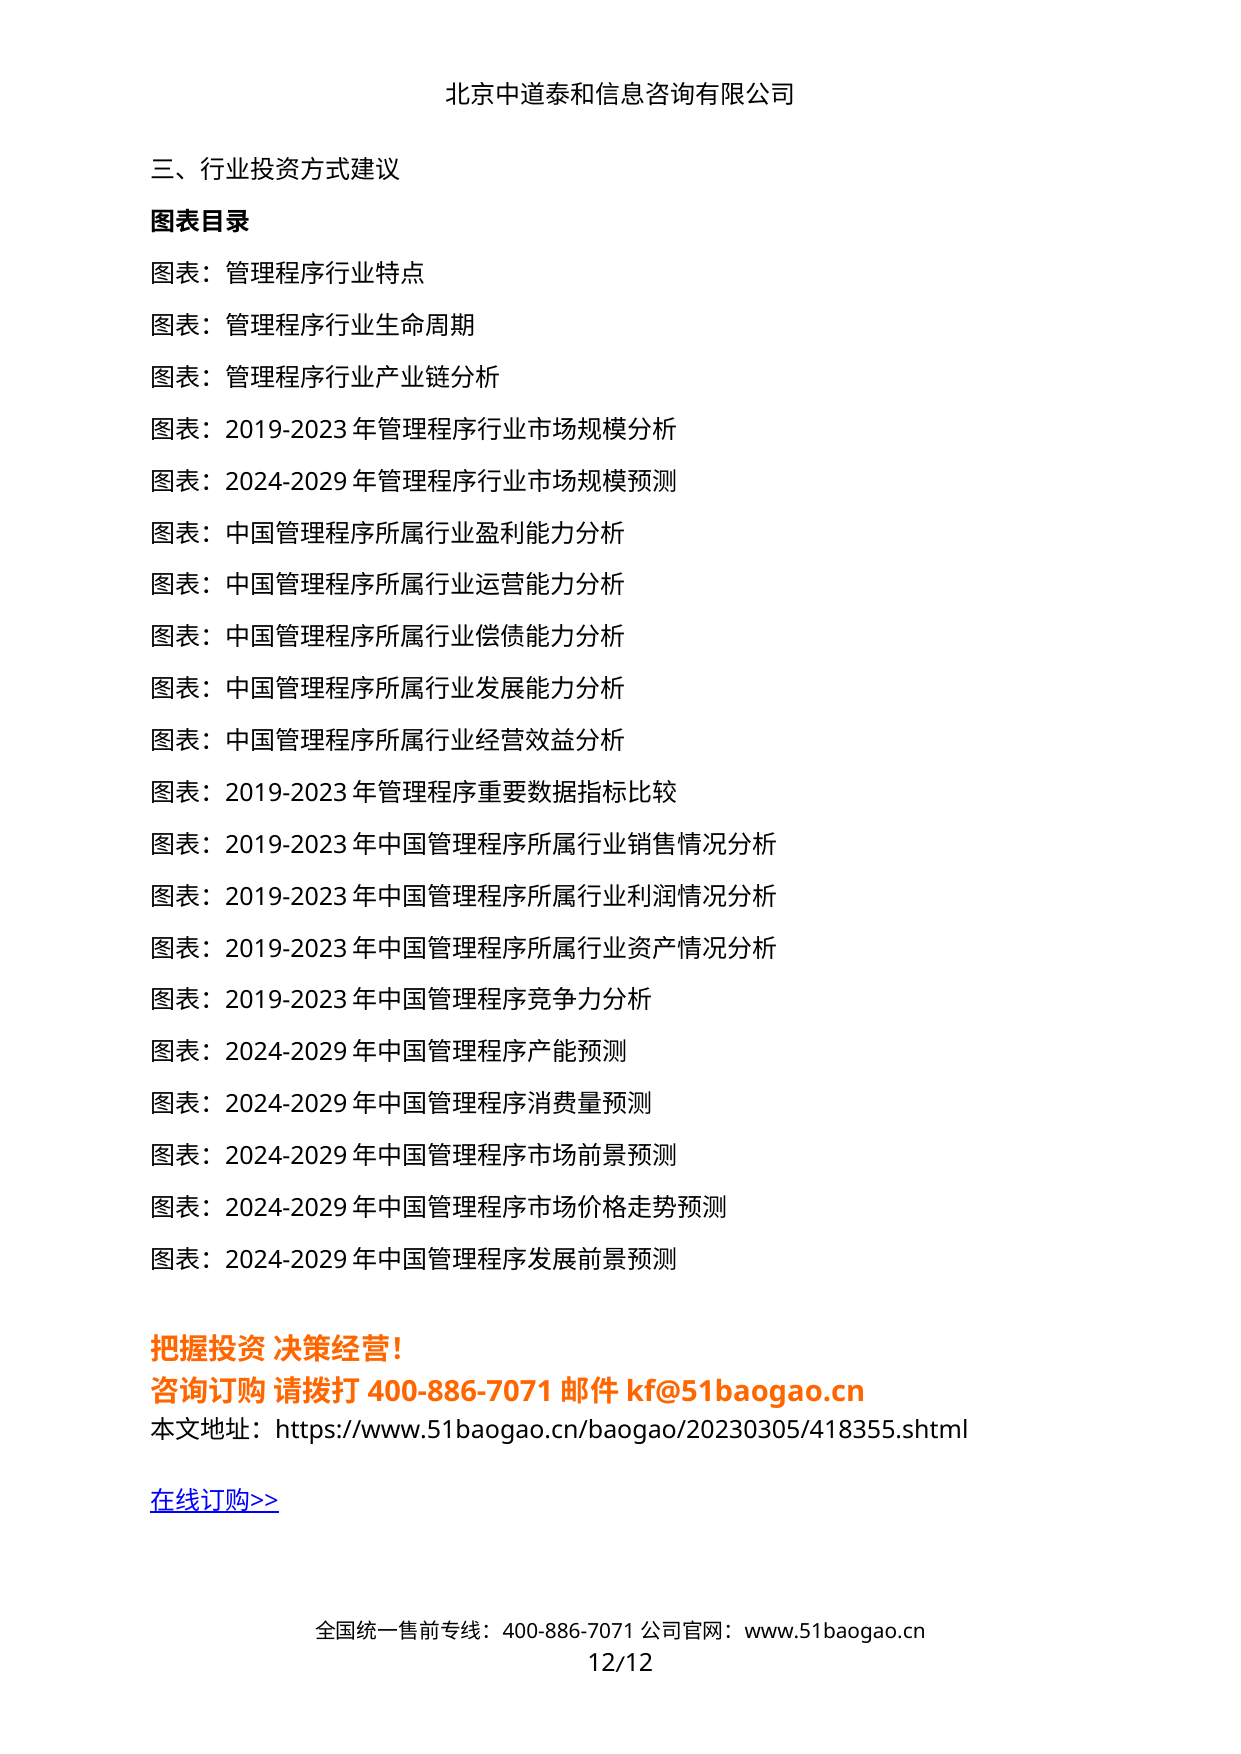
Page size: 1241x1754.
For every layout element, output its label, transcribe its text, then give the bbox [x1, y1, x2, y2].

text 图表：2024-2029年中国管理程序市场前景预测 [150, 1136, 1090, 1172]
text 图表：2019-2023年中国管理程序所属行业利润情况分析 [150, 876, 1090, 912]
text 图表：中国管理程序所属行业发展能力分析 [150, 669, 1090, 705]
text 在线订购>> [150, 1446, 1090, 1517]
text 图表：2024-2029年中国管理程序产能预测 [150, 1032, 1090, 1068]
text 图表：2019-2023年中国管理程序所属行业销售情况分析 [150, 824, 1090, 861]
text 图表：2024-2029年中国管理程序市场价格走势预测 [150, 1187, 1090, 1224]
text 图表：管理程序行业生命周期 [150, 306, 1090, 342]
text 三、行业投资方式建议 [150, 150, 1090, 186]
text 图表：2019-2023年中国管理程序所属行业资产情况分析 [150, 928, 1090, 964]
text 图表：管理程序行业产业链分析 [150, 357, 1090, 394]
text 图表目录 [150, 202, 1090, 238]
text 图表：中国管理程序所属行业运营能力分析 [150, 565, 1090, 601]
text 图表：中国管理程序所属行业盈利能力分析 [150, 513, 1090, 549]
text 把握投资 决策经营！咨询订购 请拨打 400-886-7071 邮件 kf@51baogao.cn本文地址：https://www.51baogao.cn/baogao/20230305/418355.shtml [150, 1291, 1090, 1446]
text 图表：管理程序行业特点 [150, 254, 1090, 290]
text 图表：中国管理程序所属行业经营效益分析 [150, 721, 1090, 757]
text 图表：2019-2023年中国管理程序竞争力分析 [150, 980, 1090, 1016]
text 图表：2024-2029年中国管理程序发展前景预测 [150, 1239, 1090, 1276]
text 图表：2024-2029年中国管理程序消费量预测 [150, 1084, 1090, 1120]
text 图表：中国管理程序所属行业偿债能力分析 [150, 617, 1090, 653]
text 图表：2024-2029年管理程序行业市场规模预测 [150, 461, 1090, 497]
text 图表：2019-2023年管理程序重要数据指标比较 [150, 772, 1090, 809]
text 图表：2019-2023年管理程序行业市场规模分析 [150, 409, 1090, 446]
